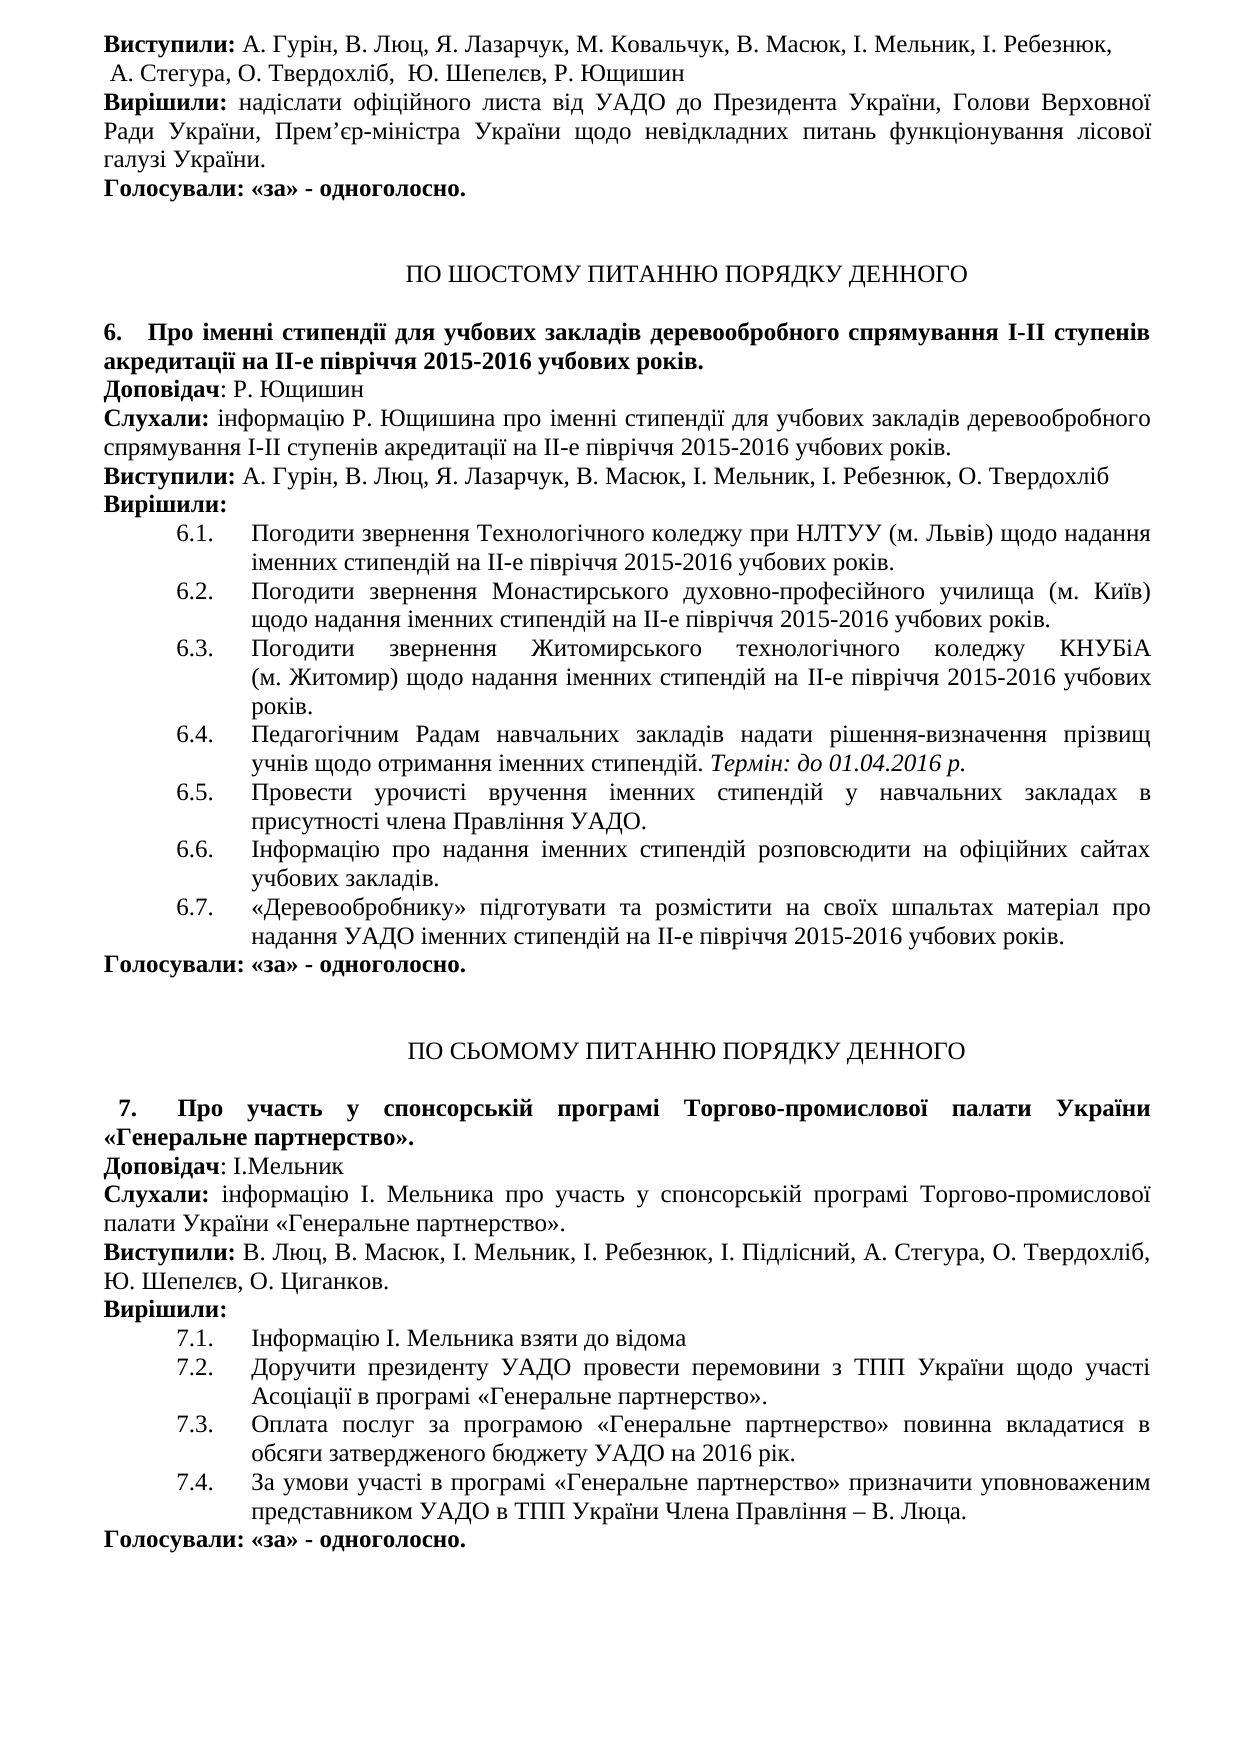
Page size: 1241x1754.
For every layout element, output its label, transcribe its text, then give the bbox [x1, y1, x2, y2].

list Інформацію І. Мельника взяти до відома [176, 1323, 1152, 1352]
list Слухали: інформацію Р. Ющишина про іменні стипендії для учбових закладів деревообробного спрямування І-ІІ ступенів акредитації на ІІ-е півріччя 2015-2016 учбових років. [103, 403, 1152, 461]
list Голосували: «за» - одноголосно. [103, 173, 1152, 202]
list Доповідач: Р. Ющишин [103, 374, 1152, 403]
list Оплата послуг за програмою «Генеральне партнерство» повинна вкладатися в обсяги затвердженого бюджету УАДО на 2016 рік. [176, 1409, 1152, 1467]
list «Деревообробнику» підготувати та розмістити на своїх шпальтах матеріал про надання УАДО іменних стипендій на ІІ-е півріччя 2015-2016 учбових років. [176, 892, 1152, 949]
text Вирішили: [103, 1294, 1152, 1323]
list Слухали: інформацію І. Мельника про участь у спонсорській програмі Торгово-промислової палати України «Генеральне партнерство». [103, 1179, 1152, 1237]
list Доповідач: І.Мельник [103, 1151, 1152, 1179]
list Голосували: «за» - одноголосно. [103, 1524, 1152, 1553]
list За умови участі в програмі «Генеральне партнерство» призначити уповноваженим представником УАДО в ТПП України Члена Правління – В. Люца. [176, 1467, 1152, 1524]
list Погодити звернення Технологічного коледжу при НЛТУУ (м. Львів) щодо надання іменних стипендій на ІІ-е півріччя 2015-2016 учбових років. [176, 518, 1152, 576]
text Виступили: А. Гурін, В. Люц, Я. Лазарчук, В. Масюк, І. Мельник, І. Ребезнюк, О. Твердохліб [103, 461, 1152, 489]
text Вирішили: [103, 489, 1152, 518]
text Вирішили: надіслати офіційного листа від УАДО до Президента України, Голови Верховної Ради України, Прем’єр-міністра України щодо невідкладних питань функціонування лісової галузі України. [103, 87, 1152, 173]
text ПО СЬОМОМУ ПИТАННЮ ПОРЯДКУ ДЕННОГО [222, 1036, 1152, 1064]
list Інформацію про надання іменних стипендій розповсюдити на офіційних сайтах учбових закладів. [176, 834, 1152, 892]
list Доручити президенту УАДО провести перемовини з ТПП України щодо участі Асоціації в програмі «Генеральне партнерство». [176, 1352, 1152, 1409]
text А. Стегура, О. Твердохліб, Ю. Шепелєв, Р. Ющишин [103, 58, 1152, 87]
text Виступили: В. Люц, В. Масюк, І. Мельник, І. Ребезнюк, І. Підлісний, А. Стегура, О. Твердохліб, Ю. Шепелєв, О. Циганков. [103, 1237, 1152, 1294]
text ПО ШОСТОМУ ПИТАННЮ ПОРЯДКУ ДЕННОГО [222, 259, 1152, 288]
list Провести урочисті вручення іменних стипендій у навчальних закладах в присутності члена Правління УАДО. [176, 777, 1152, 834]
list Погодити звернення Монастирського духовно-професійного училища (м. Київ) щодо надання іменних стипендій на ІІ-е півріччя 2015-2016 учбових років. [176, 576, 1152, 633]
list Про іменні стипендії для учбових закладів деревообробного спрямування І-ІІ ступенів акредитації на ІІ-е півріччя 2015-2016 учбових років. [103, 317, 1152, 374]
list Голосували: «за» - одноголосно. [103, 949, 1152, 978]
list Про участь у спонсорській програмі Торгово-промислової палати України «Генеральне партнерство». [103, 1093, 1152, 1151]
text Виступили: А. Гурін, В. Люц, Я. Лазарчук, М. Ковальчук, В. Масюк, І. Мельник, І. Ребезнюк, [103, 29, 1152, 58]
list Педагогічним Радам навчальних закладів надати рішення-визначення прізвищ учнів щодо отримання іменних стипендій. Термін: до 01.04.2016 р. [176, 719, 1152, 777]
list Погодити звернення Житомирського технологічного коледжу КНУБіА (м. Житомир) щодо надання іменних стипендій на ІІ-е півріччя 2015-2016 учбових років. [176, 633, 1152, 719]
